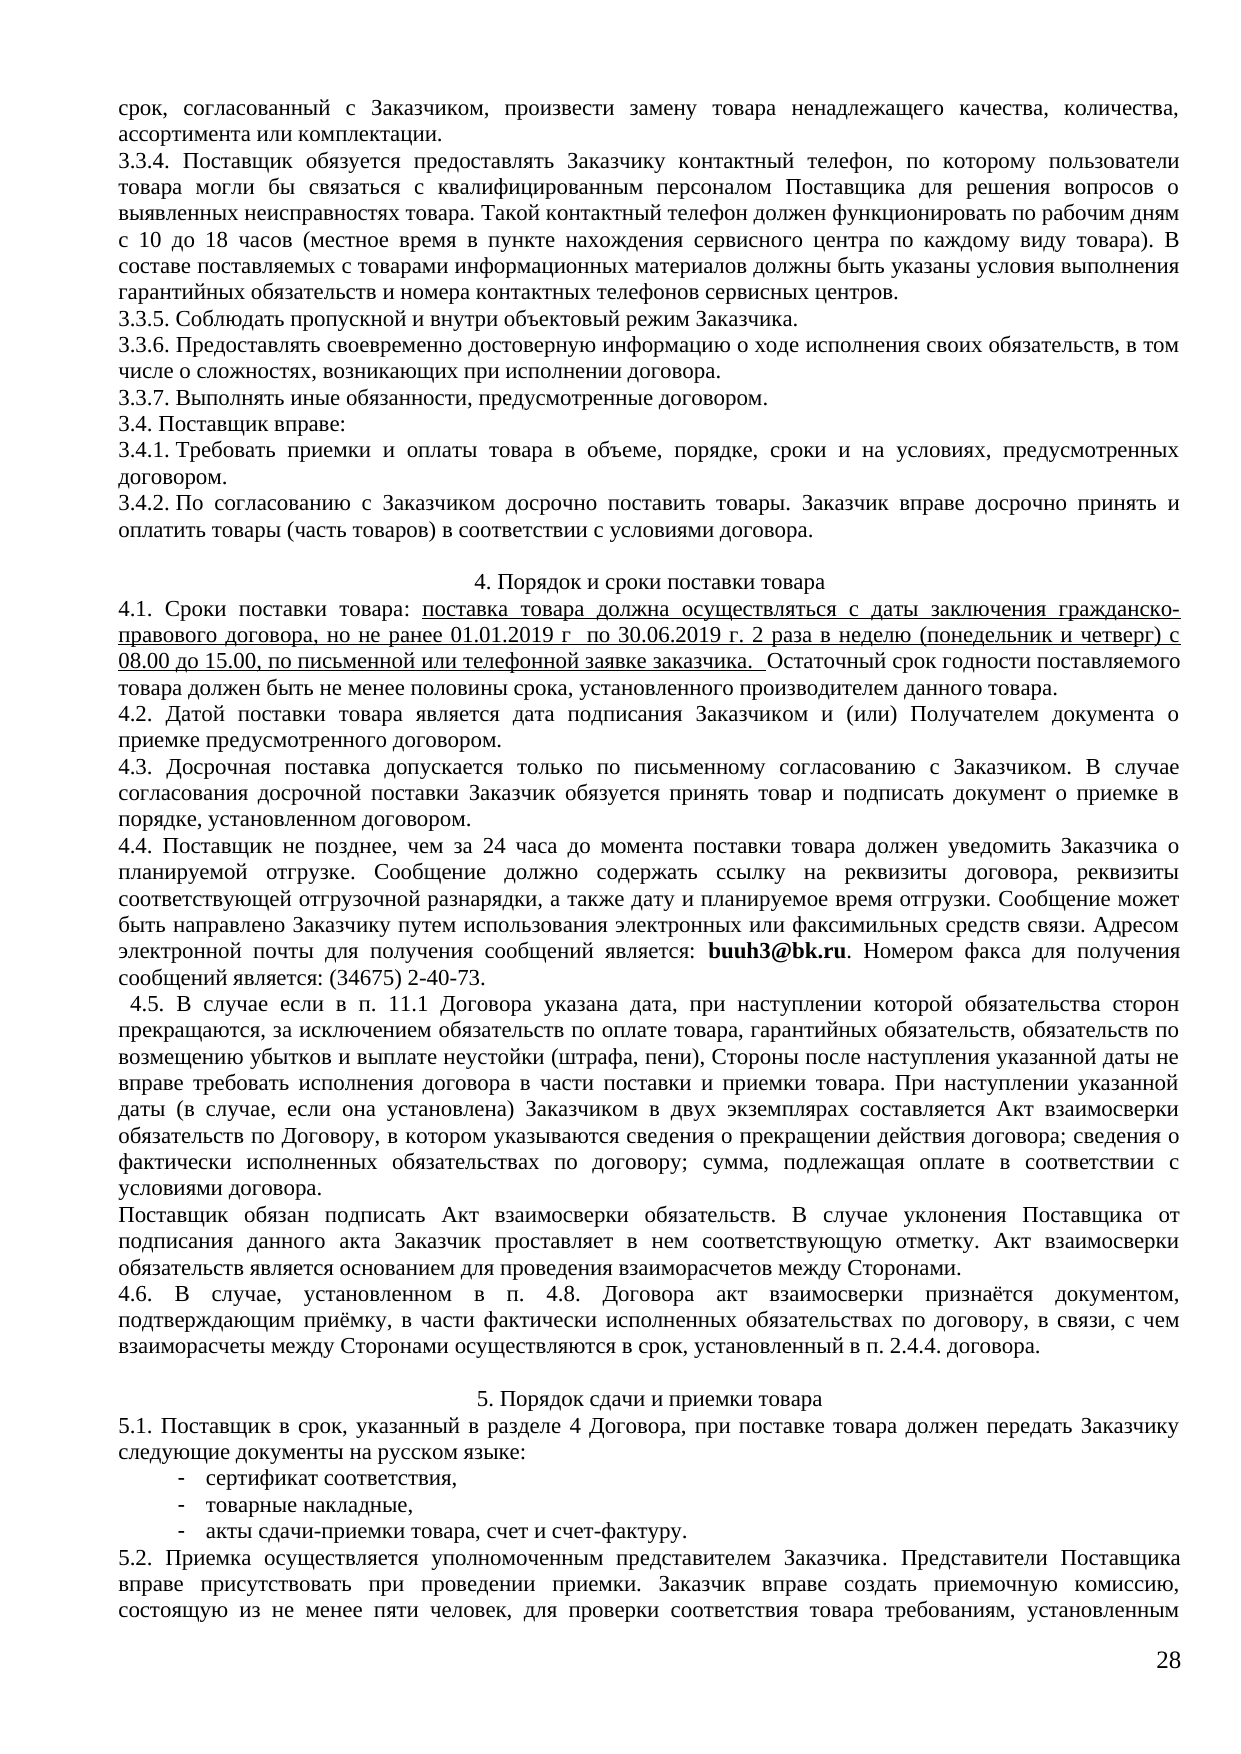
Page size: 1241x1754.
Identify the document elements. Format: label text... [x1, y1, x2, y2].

text Поставщик обязан подписать Акт взаимосверки обязательств. В случае уклонения Поставщика от подписания данного акта Заказчик проставляет в нем соответствующую отметку. Акт взаимосверки обязательств является основанием для проведения взаиморасчетов между Сторонами. [118, 1201, 1181, 1280]
list акты сдачи-приемки товара, счет и счет-фактуру. [118, 1517, 1181, 1544]
text 3.4. Поставщик вправе: [118, 410, 1181, 437]
text 4.6. В случае, установленном в п. 4.8. Договора акт взаимосверки признаётся документом, подтверждающим приёмку, в части фактически исполненных обязательствах по договору, в связи, с чем взаиморасчеты между Сторонами осуществляются в срок, установленный в п. 2.4.4. договора. [118, 1280, 1181, 1359]
text 4.3. Досрочная поставка допускается только по письменному согласованию с Заказчиком. В случае согласования досрочной поставки Заказчик обязуется принять товар и подписать документ о приемке в порядке, установленном договором. [118, 753, 1181, 832]
text 4.1. Сроки поставки товара: поставка товара должна осуществляться с даты заключения гражданско-правового договора, но не ранее 01.01.2019 г по 30.06.2019 г. 2 раза в неделю (понедельник и четверг) с 08.00 до 15.00, по письменной или телефонной заявке заказчика. Остаточный срок годности поставляемого товара должен быть не менее половины срока, установленного производителем данного товара. [118, 595, 1181, 644]
text 3.3.7. Выполнять иные обязанности, предусмотренные договором. [118, 384, 1181, 410]
list товарные накладные, [118, 1491, 1181, 1517]
text 3.4.2. По согласованию с Заказчиком досрочно поставить товары. Заказчик вправе досрочно принять и оплатить товары (часть товаров) в соответствии с условиями договора. [118, 489, 1181, 542]
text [118, 1544, 1181, 1623]
text 5. Порядок сдачи и приемки товара [118, 1385, 1181, 1412]
text 4.5. В случае если в п. 11.1 Договора указана дата, при наступлении которой обязательства сторон прекращаются, за исключением обязательств по оплате товара, гарантийных обязательств, обязательств по возмещению убытков и выплате неустойки (штрафа, пени), Стороны после наступления указанной даты не вправе требовать исполнения договора в части поставки и приемки товара. При наступлении указанной даты (в случае, если она установлена) Заказчиком в двух экземплярах составляется Акт взаимосверки обязательств по Договору, в котором указываются сведения о прекращении действия договора; сведения о фактически исполненных обязательствах по договору; сумма, подлежащая оплате в соответствии с условиями договора. [118, 990, 1181, 1201]
text 3.3.6. Предоставлять своевременно достоверную информацию о ходе исполнения своих обязательств, в том числе о сложностях, возникающих при исполнении договора. [118, 331, 1181, 384]
text 3.3.4. Поставщик обязуется предоставлять Заказчику контактный телефон, по которому пользователи товара могли бы связаться с квалифицированным персоналом Поставщика для решения вопросов о выявленных неисправностях товара. Такой контактный телефон должен функционировать по рабочим дням с 10 до 18 часов (местное время в пункте нахождения сервисного центра по каждому виду товара). В составе поставляемых с товарами информационных материалов должны быть указаны условия выполнения гарантийных обязательств и номера контактных телефонов сервисных центров. [118, 147, 1181, 305]
text 5.1. Поставщик в срок, указанный в разделе 4 Договора, при поставке товара должен передать Заказчику следующие документы на русском языке: [118, 1412, 1181, 1464]
text 4.2. Датой поставки товара является дата подписания Заказчиком и (или) Получателем документа о приемке предусмотренного договором. [118, 700, 1181, 753]
text 3.4.1. Требовать приемки и оплаты товара в объеме, порядке, сроки и на условиях, предусмотренных договором. [118, 437, 1181, 489]
text 3.3.5. Соблюдать пропускной и внутри объектовый режим Заказчика. [118, 305, 1181, 331]
list сертификат соответствия, [118, 1464, 1181, 1491]
text 4.4. Поставщик не позднее, чем за 24 часа до момента поставки товара должен уведомить Заказчика о планируемой отгрузке. Сообщение должно содержать ссылку на реквизиты договора, реквизиты соответствующей отгрузочной разнарядки, а также дату и планируемое время отгрузки. Сообщение может быть направлено Заказчику путем использования электронных или факсимильных средств связи. Адресом электронной почты для получения сообщений является: buuh3@bk.ru. Номером факса для получения сообщений является: (34675) 2-40-73. [118, 832, 1181, 990]
text 4.1. Сроки поставки товара: поставка товара должна осуществляться с даты заключения гражданско-правового договора, но не ранее 01.01.2019 г по 30.06.2019 г. 2 раза в неделю (понедельник и четверг) с 08.00 до 15.00, по письменной или телефонной заявке заказчика. Остаточный срок годности поставляемого товара должен быть не менее половины срока, установленного производителем данного товара. [118, 645, 1181, 700]
text 4. Порядок и сроки поставки товара [118, 568, 1181, 595]
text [118, 94, 1181, 147]
